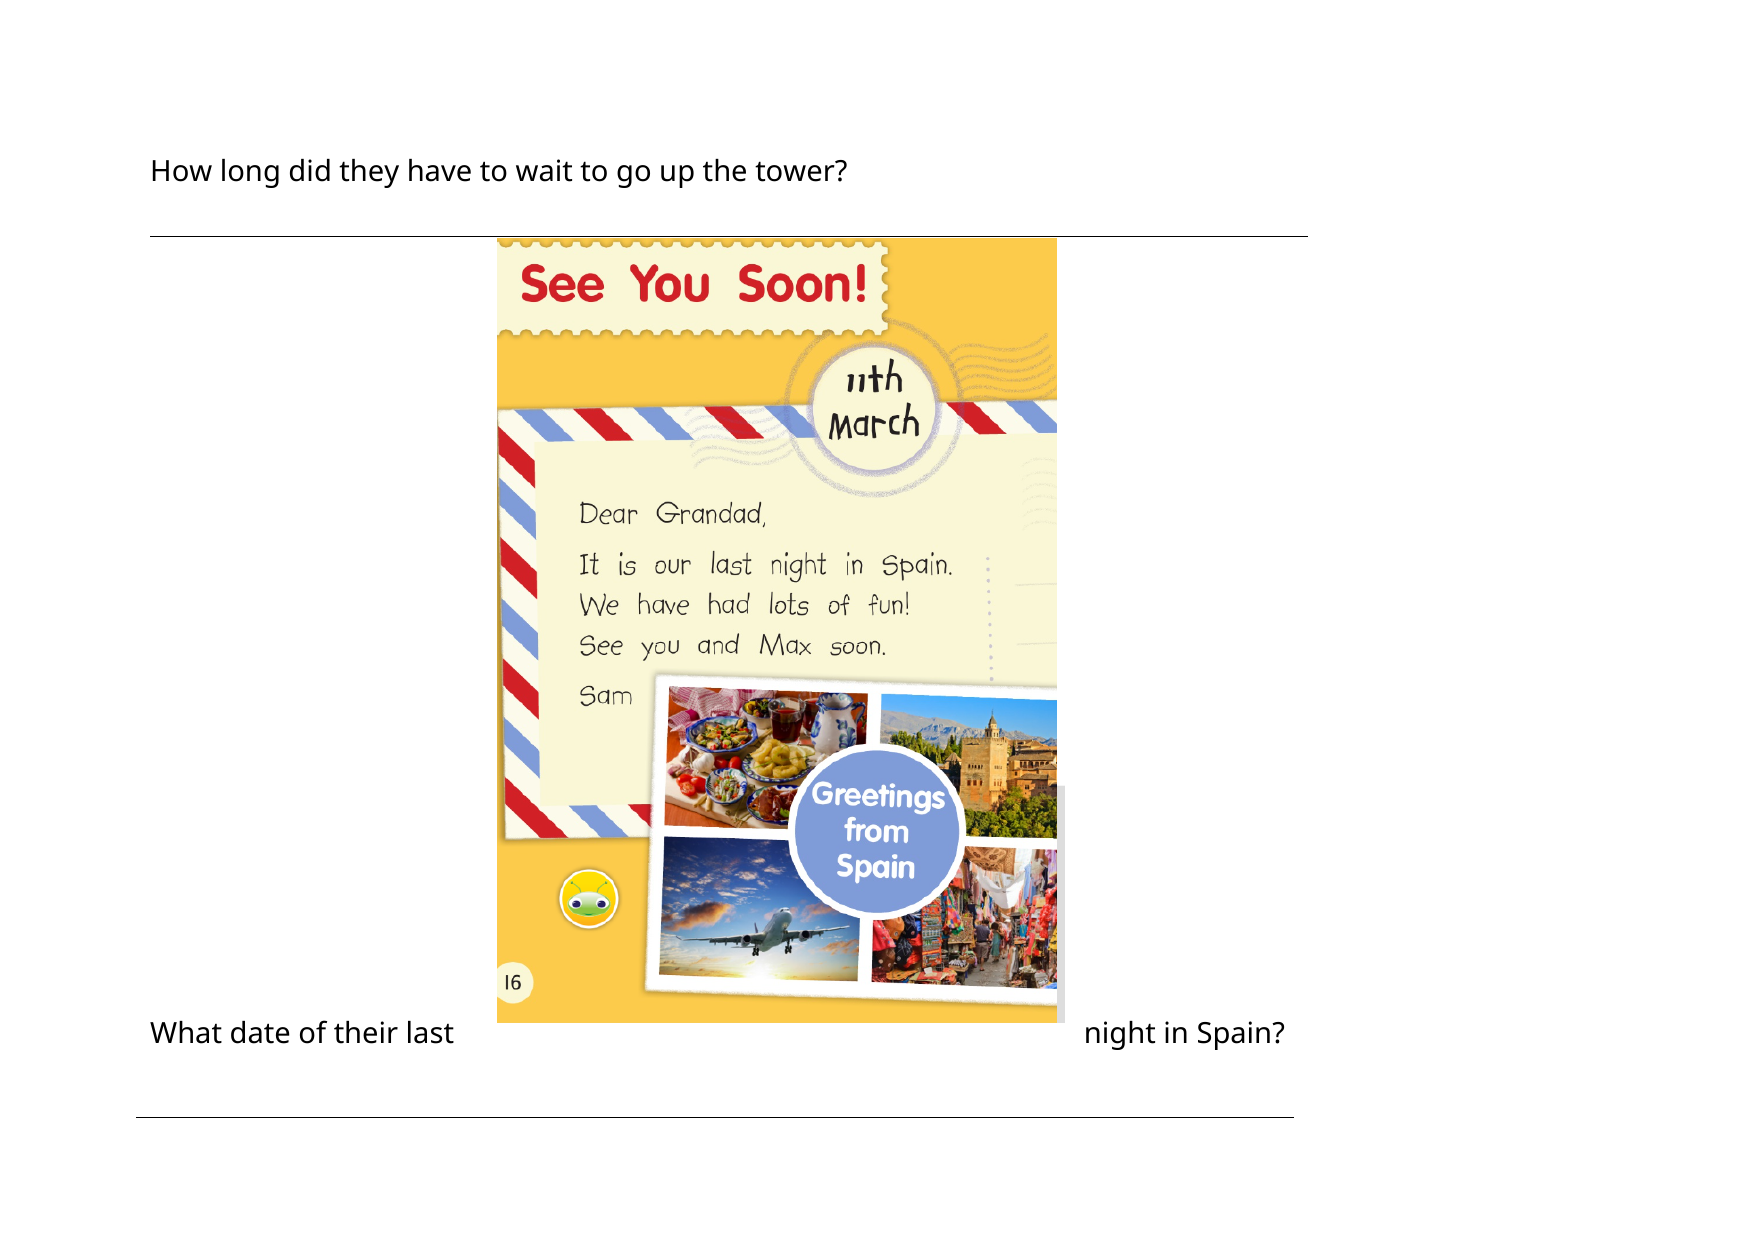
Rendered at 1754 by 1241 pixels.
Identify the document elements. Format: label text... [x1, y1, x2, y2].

picture [497, 238, 1065, 1023]
text How long did they have to wait to go up the tower? [150, 150, 1604, 220]
text What date of their last night in Spain? [150, 1012, 1604, 1052]
